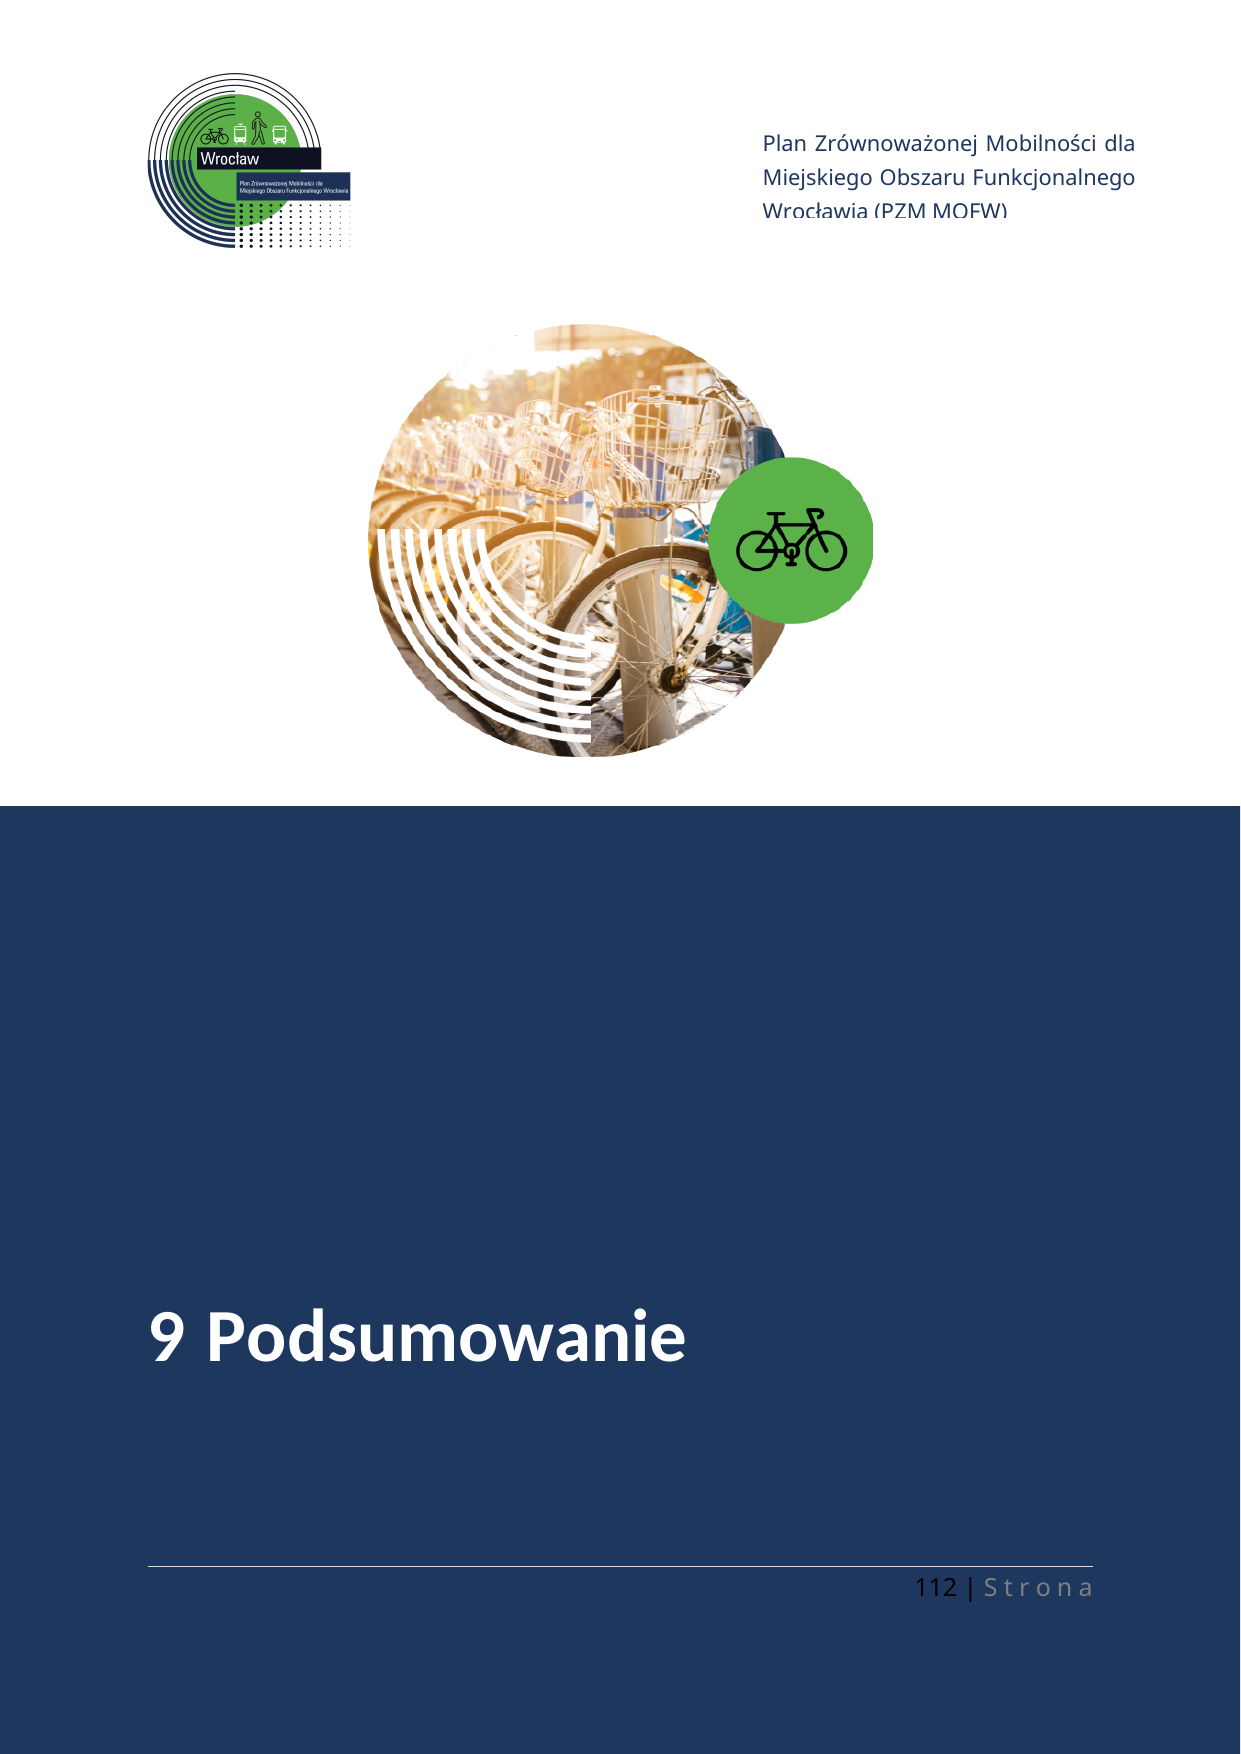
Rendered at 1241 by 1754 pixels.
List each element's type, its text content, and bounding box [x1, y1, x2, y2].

subtitle Podsumowanie [148, 1289, 1093, 1380]
picture [147, 73, 351, 248]
